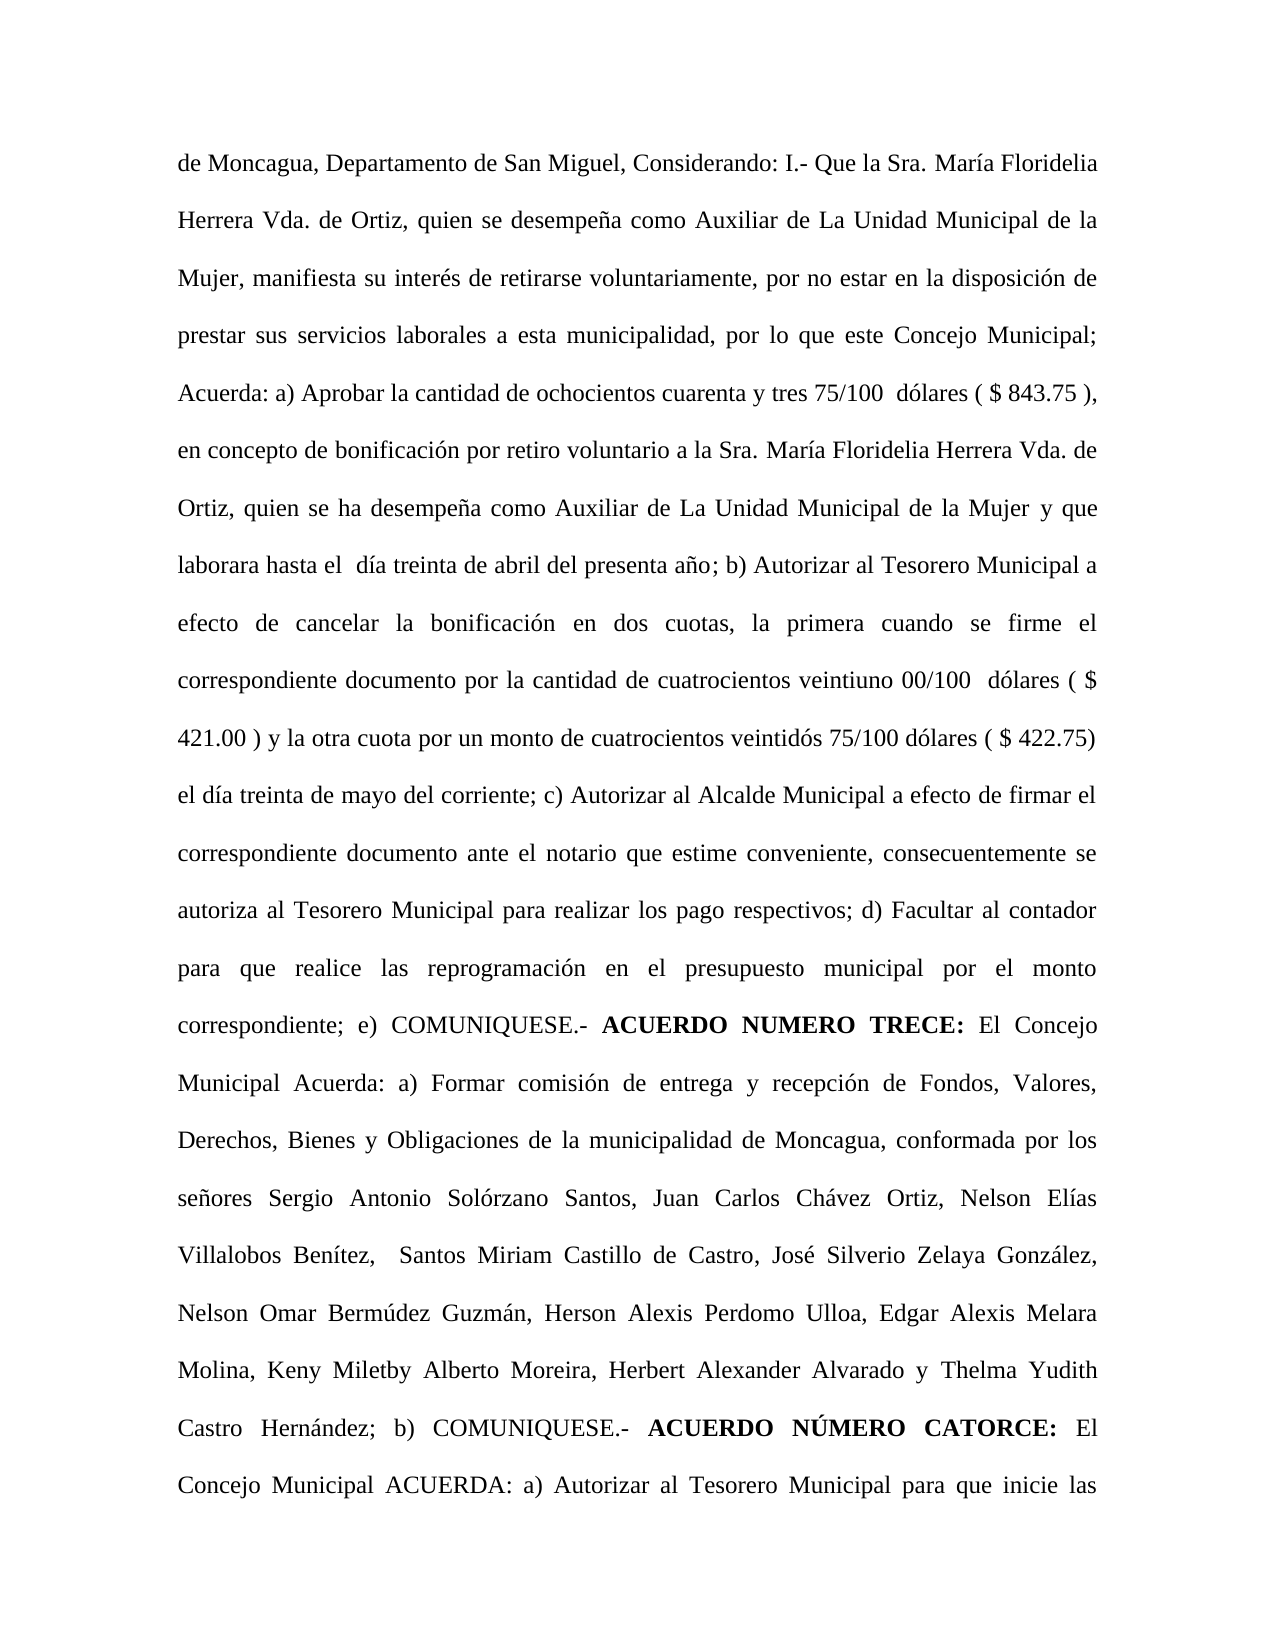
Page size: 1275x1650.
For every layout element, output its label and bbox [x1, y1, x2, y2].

text [177, 148, 1098, 1499]
